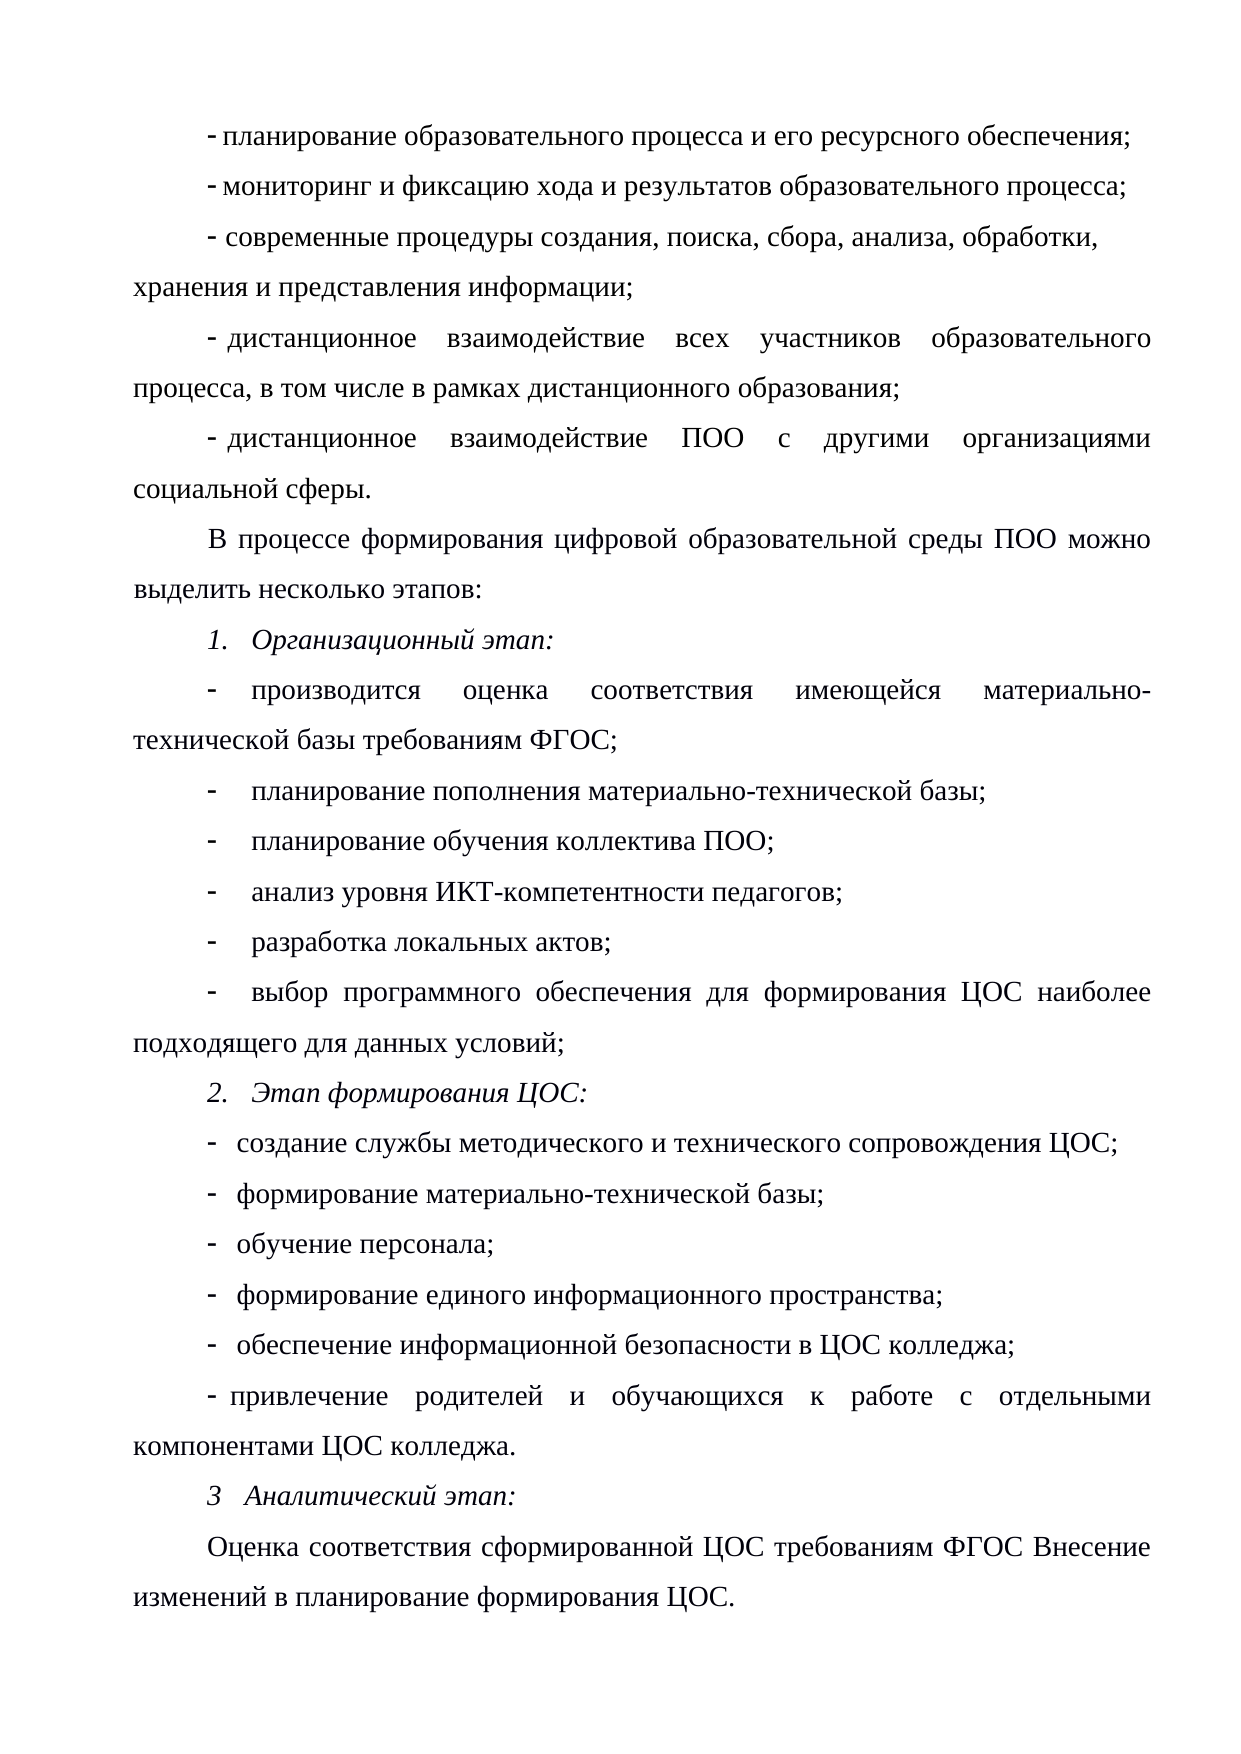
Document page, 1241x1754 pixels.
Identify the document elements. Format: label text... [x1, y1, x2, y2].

list формирование единого информационного пространства; [133, 1277, 1152, 1310]
list привлечение родителей и обучающихся к работе с отдельными компонентами ЦОС колледжа. [133, 1378, 1152, 1462]
list формирование материально-технической базы; [133, 1176, 1152, 1209]
list современные процедуры создания, поиска, сбора, анализа, обработки, хранения и представления информации; [133, 219, 1152, 303]
list обеспечение информационной безопасности в ЦОС колледжа; [133, 1327, 1152, 1361]
list планирование обучения коллектива ПОО; [133, 823, 1152, 857]
list создание службы методического и технического сопровождения ЦОС; [133, 1126, 1152, 1159]
list мониторинг и фиксацию хода и результатов образовательного процесса; [133, 168, 1152, 202]
list анализ уровня ИКТ-компетентности педагогов; [133, 874, 1152, 907]
list дистанционное взаимодействие всех участников образовательного процесса, в том числе в рамках дистанционного образования; [133, 320, 1152, 404]
list Этап формирования ЦОС: [207, 1075, 1152, 1109]
list выбор программного обеспечения для формирования ЦОС наиболее подходящего для данных условий; [133, 974, 1152, 1058]
list разработка локальных актов; [133, 924, 1152, 958]
list производится оценка соответствия имеющейся материально-технической базы требованиям ФГОС; [133, 672, 1152, 756]
list Аналитический этап: [207, 1478, 1152, 1512]
list планирование образовательного процесса и его ресурсного обеспечения; [133, 118, 1152, 152]
list дистанционное взаимодействие ПОО с другими организациями социальной сферы. [133, 420, 1152, 504]
text В процессе формирования цифровой образовательной среды ПОО можно выделить несколько этапов: [134, 521, 1152, 605]
text Оценка соответствия сформированной ЦОС требованиям ФГОС Внесение изменений в планирование формирования ЦОС. [133, 1529, 1152, 1612]
list планирование пополнения материально-технической базы; [133, 773, 1152, 806]
list Организационный этап: [207, 622, 1152, 655]
list обучение персонала; [133, 1226, 1152, 1260]
